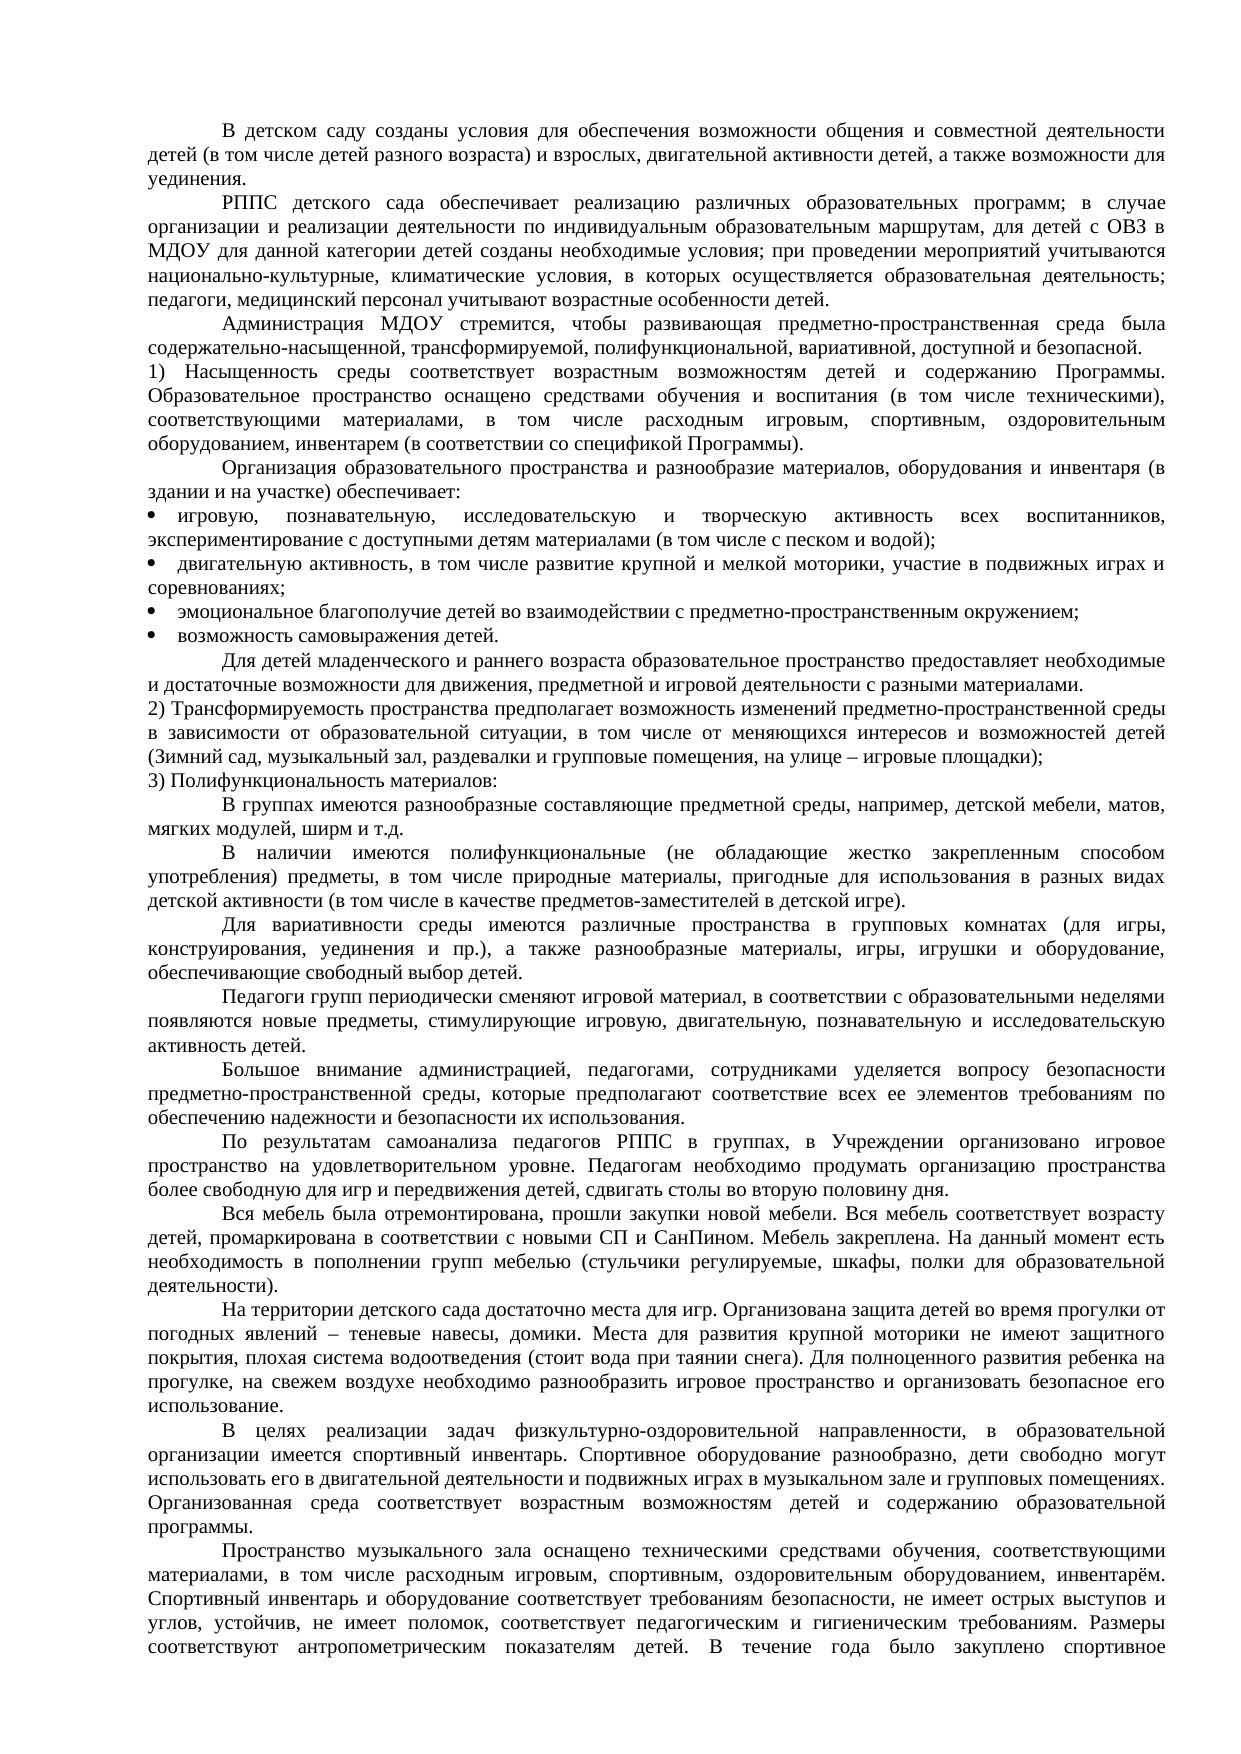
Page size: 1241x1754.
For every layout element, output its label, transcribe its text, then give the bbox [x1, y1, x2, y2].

text По результатам самоанализа педагогов РППС в группах, в Учреждении организовано игровое пространство на удовлетворительном уровне. Педагогам необходимо продумать организацию пространства более свободную для игр и передвижения детей, сдвигать столы во вторую половину дня. [148, 1129, 1167, 1201]
text Для детей младенческого и раннего возраста образовательное пространство предоставляет необходимые и достаточные возможности для движения, предметной и игровой деятельности с разными материалами. [148, 647, 1167, 696]
text 1) Насыщенность среды соответствует возрастным возможностям детей и содержанию Программы. Образовательное пространство оснащено средствами обучения и воспитания (в том числе техническими), соответствующими материалами, в том числе расходным игровым, спортивным, оздоровительным оборудованием, инвентарем (в соответствии со спецификой Программы). [148, 359, 1167, 455]
text РППС детского сада обеспечивает реализацию различных образовательных программ; в случае организации и реализации деятельности по индивидуальным образовательным маршрутам, для детей с ОВЗ в МДОУ для данной категории детей созданы необходимые условия; при проведении мероприятий учитываются национально-культурные, климатические условия, в которых осуществляется образовательная деятельность; педагоги, медицинский персонал учитывают возрастные особенности детей. [148, 190, 1167, 311]
text В группах имеются разнообразные составляющие предметной среды, например, детской мебели, матов, мягких модулей, ширм и т.д. [148, 792, 1167, 840]
text Администрация МДОУ стремится, чтобы развивающая предметно-пространственная среда была содержательно-насыщенной, трансформируемой, полифункциональной, вариативной, доступной и безопасной. [148, 311, 1167, 359]
text Большое внимание администрацией, педагогами, сотрудниками уделяется вопросу безопасности предметно-пространственной среды, которые предполагают соответствие всех ее элементов требованиям по обеспечению надежности и безопасности их использования. [148, 1057, 1167, 1129]
list эмоциональное благополучие детей во взаимодействии с предметно-пространственным окружением; [148, 599, 1167, 623]
list игровую, познавательную, исследовательскую и творческую активность всех воспитанников, экспериментирование с доступными детям материалами (в том числе с песком и водой); [148, 503, 1167, 551]
list двигательную активность, в том числе развитие крупной и мелкой моторики, участие в подвижных играх и соревнованиях; [148, 551, 1167, 599]
text 3) Полифункциональность материалов: [148, 768, 1167, 792]
list возможность самовыражения детей. [148, 623, 1167, 647]
text В наличии имеются полифункциональные (не обладающие жестко закрепленным способом употребления) предметы, в том числе природные материалы, пригодные для использования в разных видах детской активности (в том числе в качестве предметов-заместителей в детской игре). [148, 840, 1167, 912]
text Для вариативности среды имеются различные пространства в групповых комнатах (для игры, конструирования, уединения и пр.), а также разнообразные материалы, игры, игрушки и оборудование, обеспечивающие свободный выбор детей. [148, 912, 1167, 984]
text В детском саду созданы условия для обеспечения возможности общения и совместной деятельности детей (в том числе детей разного возраста) и взрослых, двигательной активности детей, а также возможности для уединения. [148, 118, 1167, 190]
text Вся мебель была отремонтирована, прошли закупки новой мебели. Вся мебель соответствует возрасту детей, промаркирована в соответствии с новыми СП и СанПином. Мебель закреплена. На данный момент есть необходимость в пополнении групп мебелью (стульчики регулируемые, шкафы, полки для образовательной деятельности). [148, 1201, 1167, 1297]
text 2) Трансформируемость пространства предполагает возможность изменений предметно-пространственной среды в зависимости от образовательной ситуации, в том числе от меняющихся интересов и возможностей детей (Зимний сад, музыкальный зал, раздевалки и групповые помещения, на улице – игровые площадки); [148, 696, 1167, 768]
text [148, 1538, 1167, 1658]
text Педагоги групп периодически сменяют игровой материал, в соответствии с образовательными неделями появляются новые предметы, стимулирующие игровую, двигательную, познавательную и исследовательскую активность детей. [148, 984, 1167, 1057]
text Организация образовательного пространства и разнообразие материалов, оборудования и инвентаря (в здании и на участке) обеспечивает: [148, 455, 1167, 503]
text На территории детского сада достаточно места для игр. Организована защита детей во время прогулки от погодных явлений – теневые навесы, домики. Места для развития крупной моторики не имеют защитного покрытия, плохая система водоотведения (стоит вода при таянии снега). Для полноценного развития ребенка на прогулке, на свежем воздухе необходимо разнообразить игровое пространство и организовать безопасное его использование. [148, 1297, 1167, 1417]
text В целях реализации задач физкультурно-оздоровительной направленности, в образовательной организации имеется спортивный инвентарь. Спортивное оборудование разнообразно, дети свободно могут использовать его в двигательной деятельности и подвижных играх в музыкальном зале и групповых помещениях. Организованная среда соответствует возрастным возможностям детей и содержанию образовательной программы. [148, 1417, 1167, 1538]
